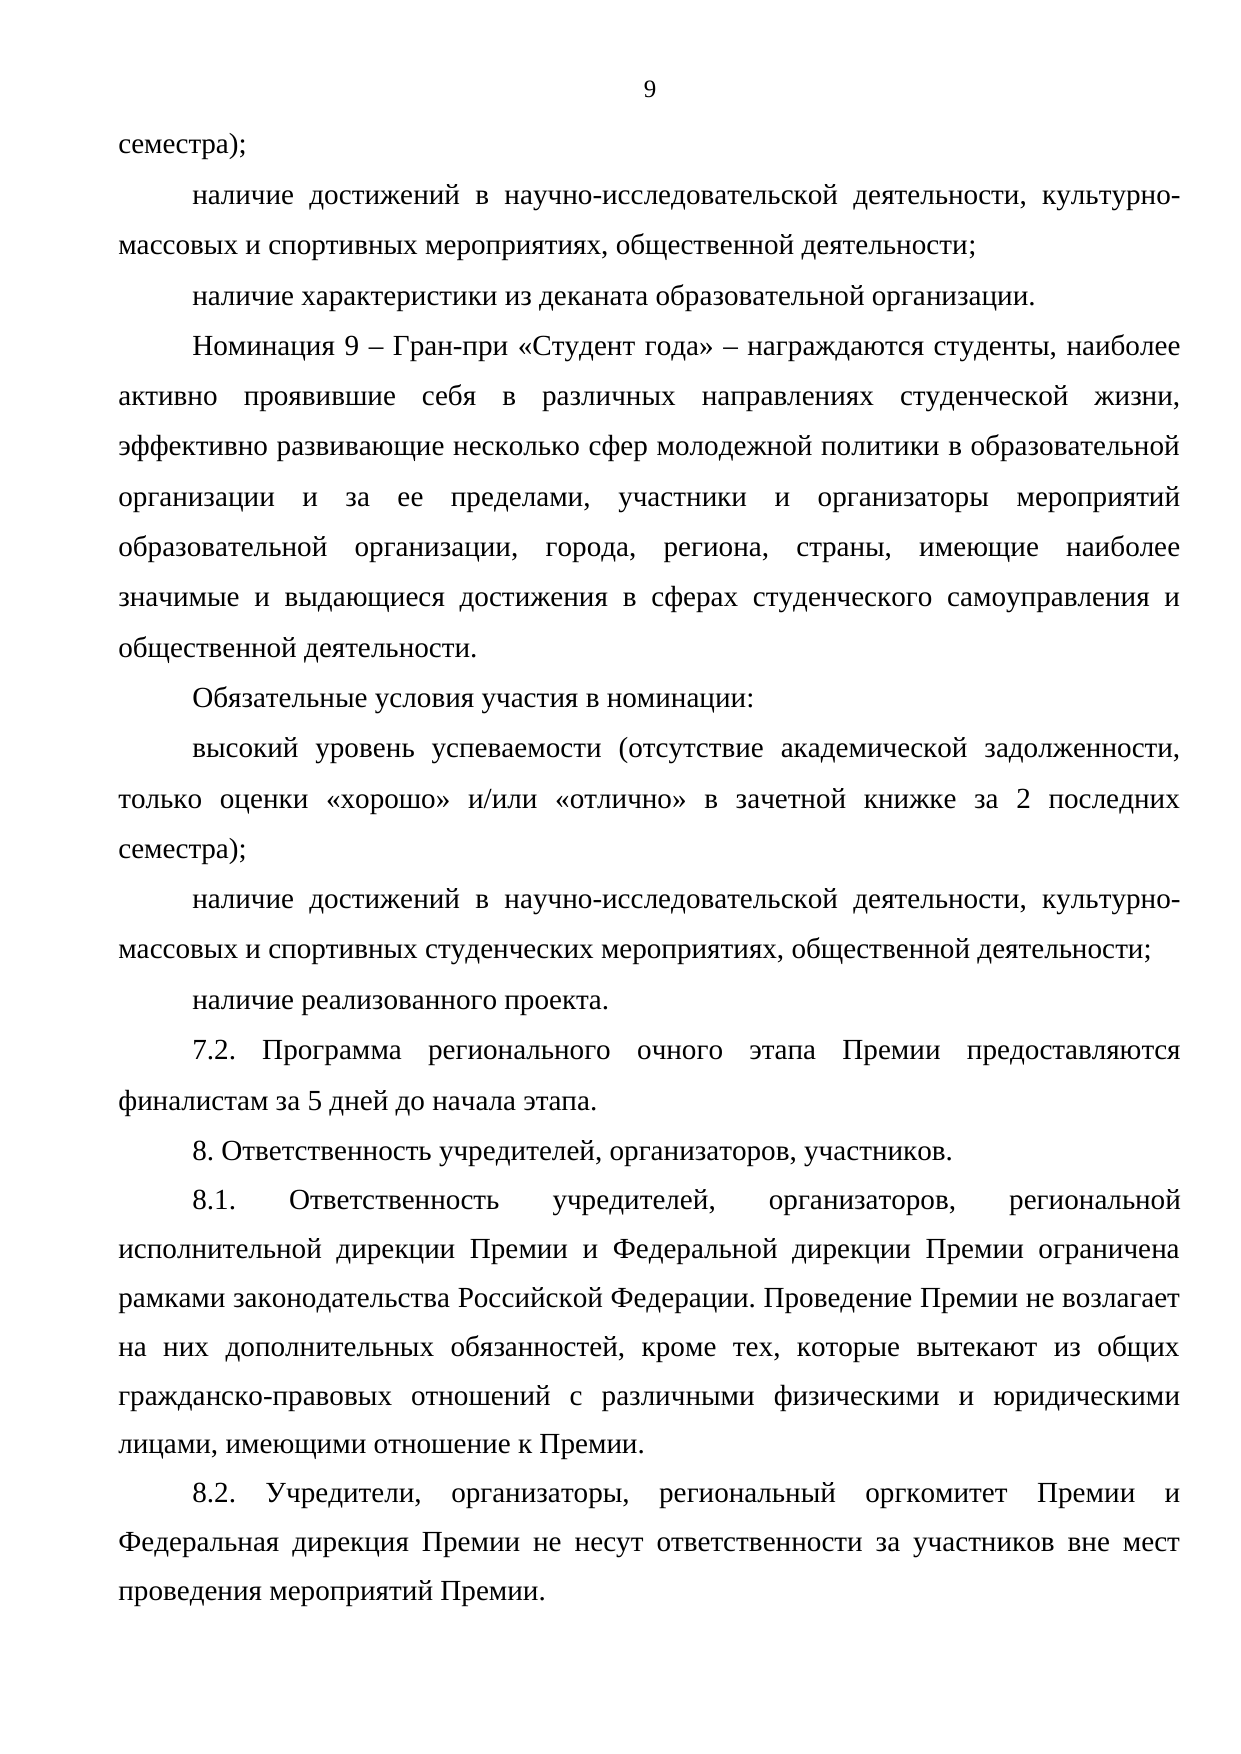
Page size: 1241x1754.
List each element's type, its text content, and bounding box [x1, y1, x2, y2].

text наличие реализованного проекта. [118, 982, 1181, 1016]
text Обязательные условия участия в номинации: [118, 680, 1181, 714]
text 8.2. Учредители, организаторы, региональный оргкомитет Премии и Федеральная дирекция Премии не несут ответственности за участников вне мест проведения мероприятий Премии. [118, 1476, 1181, 1607]
text 8.1. Ответственность учредителей, организаторов, региональной исполнительной дирекции Премии и Федеральной дирекции Премии ограничена рамками законодательства Российской Федерации. Проведение Премии не возлагает на них дополнительных обязанностей, кроме тех, которые вытекают из общих гражданско-правовых отношений с различными физическими и юридическими лицами, имеющими отношение к Премии. [118, 1182, 1181, 1460]
text Номинация 9 – Гран-при «Студент года» – награждаются студенты, наиболее активно проявившие себя в различных направлениях студенческой жизни, эффективно развивающие несколько сфер молодежной политики в образовательной организации и за ее пределами, участники и организаторы мероприятий образовательной организации, города, региона, страны, имеющие наиболее значимые и выдающиеся достижения в сферах студенческого самоуправления и общественной деятельности. [118, 328, 1181, 663]
text наличие достижений в научно-исследовательской деятельности, культурно-массовых и спортивных мероприятиях, общественной деятельности; [118, 177, 1181, 261]
text 7.2. Программа регионального очного этапа Премии предоставляются финалистам за 5 дней до начала этапа. [118, 1032, 1181, 1116]
text наличие достижений в научно-исследовательской деятельности, культурно-массовых и спортивных студенческих мероприятиях, общественной деятельности; [118, 881, 1181, 965]
text 8. Ответственность учредителей, организаторов, участников. [118, 1133, 1181, 1166]
text наличие характеристики из деканата образовательной организации. [118, 278, 1181, 311]
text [118, 127, 1181, 160]
